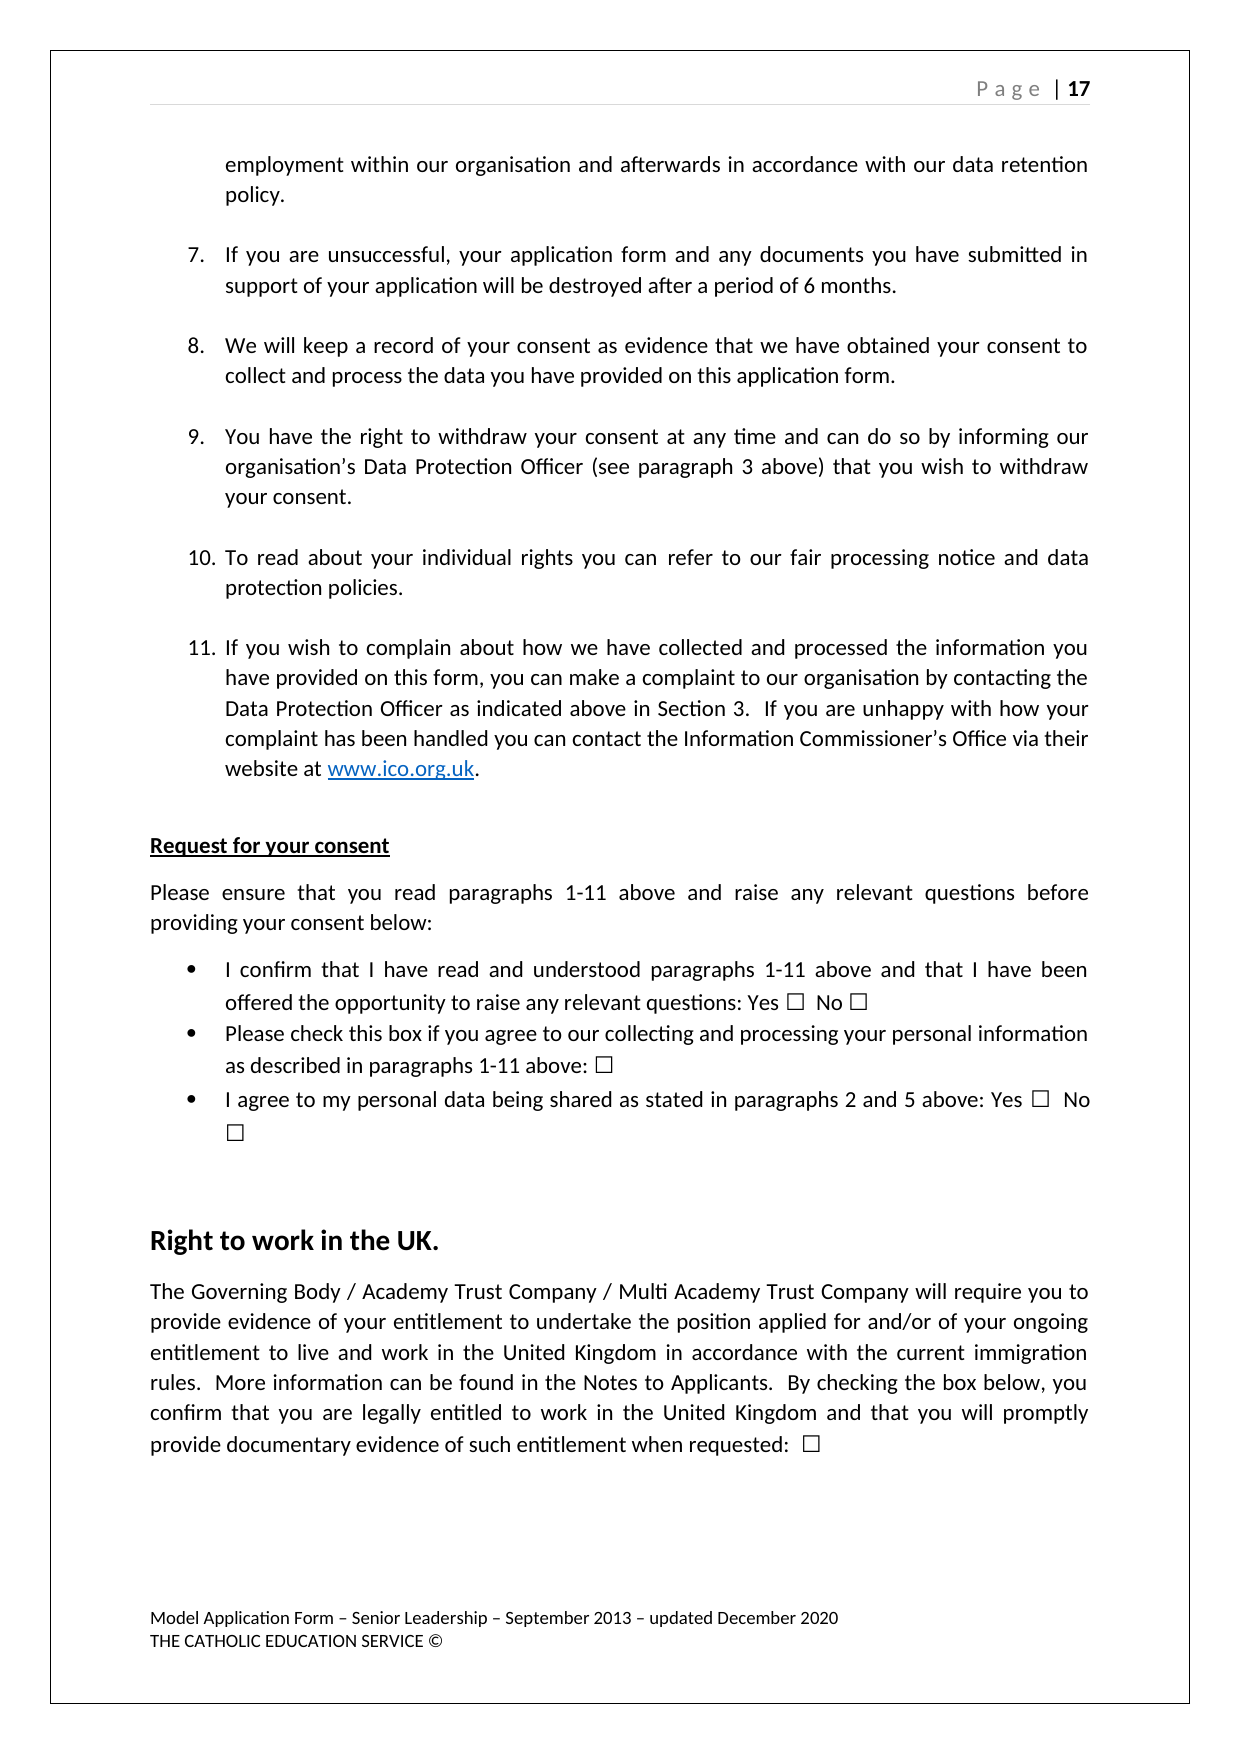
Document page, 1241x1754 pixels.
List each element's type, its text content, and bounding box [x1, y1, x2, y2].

list If you are unsuccessful, your application form and any documents you have submitted in support of your application will be destroyed after a period of 6 months. [187, 241, 1090, 299]
list I agree to my personal data being shared as stated in paragraphs 2 and 5 above: Yes No [187, 1083, 1090, 1148]
list Please check this box if you agree to our collecting and processing your personal information as described in paragraphs 1-11 above: [187, 1019, 1090, 1081]
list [187, 150, 1090, 208]
list We will keep a record of your consent as evidence that we have obtained your consent to collect and process the data you have provided on this application form. [187, 331, 1090, 389]
text The Governing Body / Academy Trust Company / Multi Academy Trust Company will require you to provide evidence of your entitlement to undertake the position applied for and/or of your ongoing entitlement to live and work in the United Kingdom in accordance with the current immigration rules. More information can be found in the Notes to Applicants. By checking the box below, you confirm that you are legally entitled to work in the United Kingdom and that you will promptly provide documentary evidence of such entitlement when requested: [150, 1277, 1090, 1459]
text Request for your consent [150, 831, 1090, 859]
list To read about your individual rights you can refer to our fair processing notice and data protection policies. [187, 543, 1090, 601]
list I confirm that I have read and understood paragraphs 1-11 above and that I have been offered the opportunity to raise any relevant questions: Yes No [187, 955, 1090, 1017]
list If you wish to complain about how we have collected and processed the information you have provided on this form, you can make a complaint to our organisation by contacting the Data Protection Officer as indicated above in Section 3. If you are unhappy with how your complaint has been handled you can contact the Information Commissioner’s Office via their website at www.ico.org.uk. [187, 633, 1090, 782]
text Please ensure that you read paragraphs 1-11 above and raise any relevant questions before providing your consent below: [150, 878, 1090, 936]
list You have the right to withdraw your consent at any time and can do so by informing our organisation’s Data Protection Officer (see paragraph 3 above) that you wish to withdraw your consent. [187, 422, 1090, 510]
text Right to work in the UK. [150, 1222, 1090, 1258]
